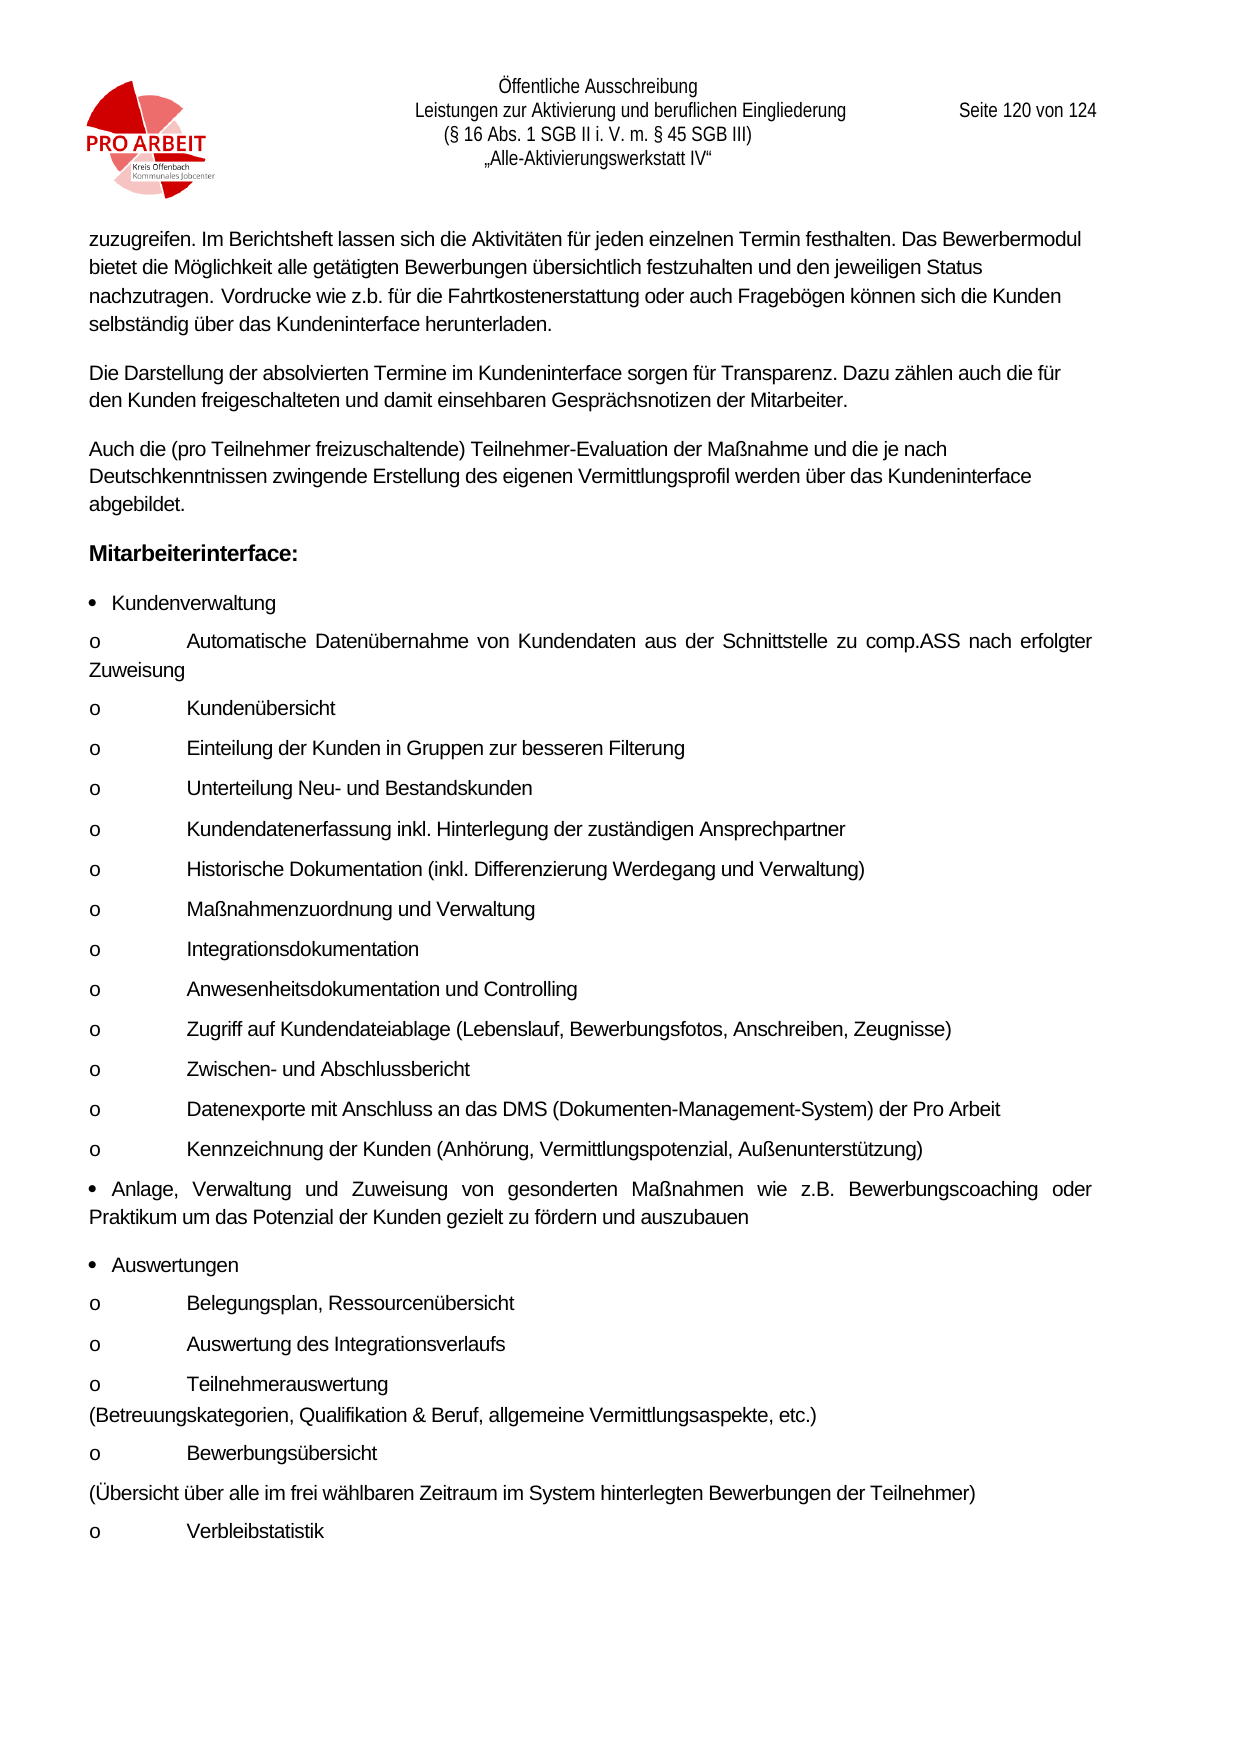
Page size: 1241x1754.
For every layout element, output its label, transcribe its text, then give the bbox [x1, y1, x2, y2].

list Auswertungen [89, 1253, 1093, 1277]
text (Betreuungskategorien, Qualifikation & Beruf, allgemeine Vermittlungsaspekte, etc.) [89, 1403, 1093, 1427]
list Anlage, Verwaltung und Zuweisung von gesonderten Maßnahmen wie z.B. Bewerbungscoaching oder Praktikum um das Potenzial der Kunden gezielt zu fördern und auszubauen [89, 1177, 1093, 1229]
list Anwesenheitsdokumentation und Controlling [89, 977, 1093, 1003]
text Auch die (pro Teilnehmer freizuschaltende) Teilnehmer-Evaluation der Maßnahme und die je nach Deutschkenntnissen zwingende Erstellung des eigenen Vermittlungsprofil werden über das Kundeninterface abgebildet. [89, 436, 1093, 515]
text Die Darstellung der absolvierten Termine im Kundeninterface sorgen für Transparenz. Dazu zählen auch die für den Kunden freigeschalteten und damit einsehbaren Gesprächsnotizen der Mitarbeiter. [89, 361, 1093, 412]
list Kundenverwaltung [89, 591, 1093, 615]
list Kennzeichnung der Kunden (Anhörung, Vermittlungspotenzial, Außenunterstützung) [89, 1137, 1093, 1163]
text (Übersicht über alle im frei wählbaren Zeitraum im System hinterlegten Bewerbungen der Teilnehmer) [89, 1481, 1093, 1505]
list Verbleibstatistik [89, 1519, 1093, 1545]
list Auswertung des Integrationsverlaufs [89, 1331, 1093, 1357]
list Automatische Datenübernahme von Kundendaten aus der Schnittstelle zu comp.ASS nach erfolgter Zuweisung [89, 629, 1093, 682]
text Mitarbeiterinterface: [89, 540, 1093, 566]
list Einteilung der Kunden in Gruppen zur besseren Filterung [89, 736, 1093, 762]
list Kundendatenerfassung inkl. Hinterlegung der zuständigen Ansprechpartner [89, 816, 1093, 842]
list Integrationsdokumentation [89, 937, 1093, 962]
list Datenexporte mit Anschluss an das DMS (Dokumenten-Management-System) der Pro Arbeit [89, 1097, 1093, 1123]
list Maßnahmenzuordnung und Verwaltung [89, 897, 1093, 922]
list Kundenübersicht [89, 696, 1093, 722]
list Bewerbungsübersicht [89, 1441, 1093, 1467]
list Unterteilung Neu- und Bestandskunden [89, 776, 1093, 802]
list Belegungsplan, Ressourcenübersicht [89, 1291, 1093, 1317]
list Teilnehmerauswertung [89, 1371, 1093, 1397]
list Zugriff auf Kundendateiablage (Lebenslauf, Bewerbungsfotos, Anschreiben, Zeugnisse) [89, 1017, 1093, 1043]
list Zwischen- und Abschlussbericht [89, 1057, 1093, 1083]
list Historische Dokumentation (inkl. Differenzierung Werdegang und Verwaltung) [89, 856, 1093, 882]
picture [67, 61, 234, 218]
